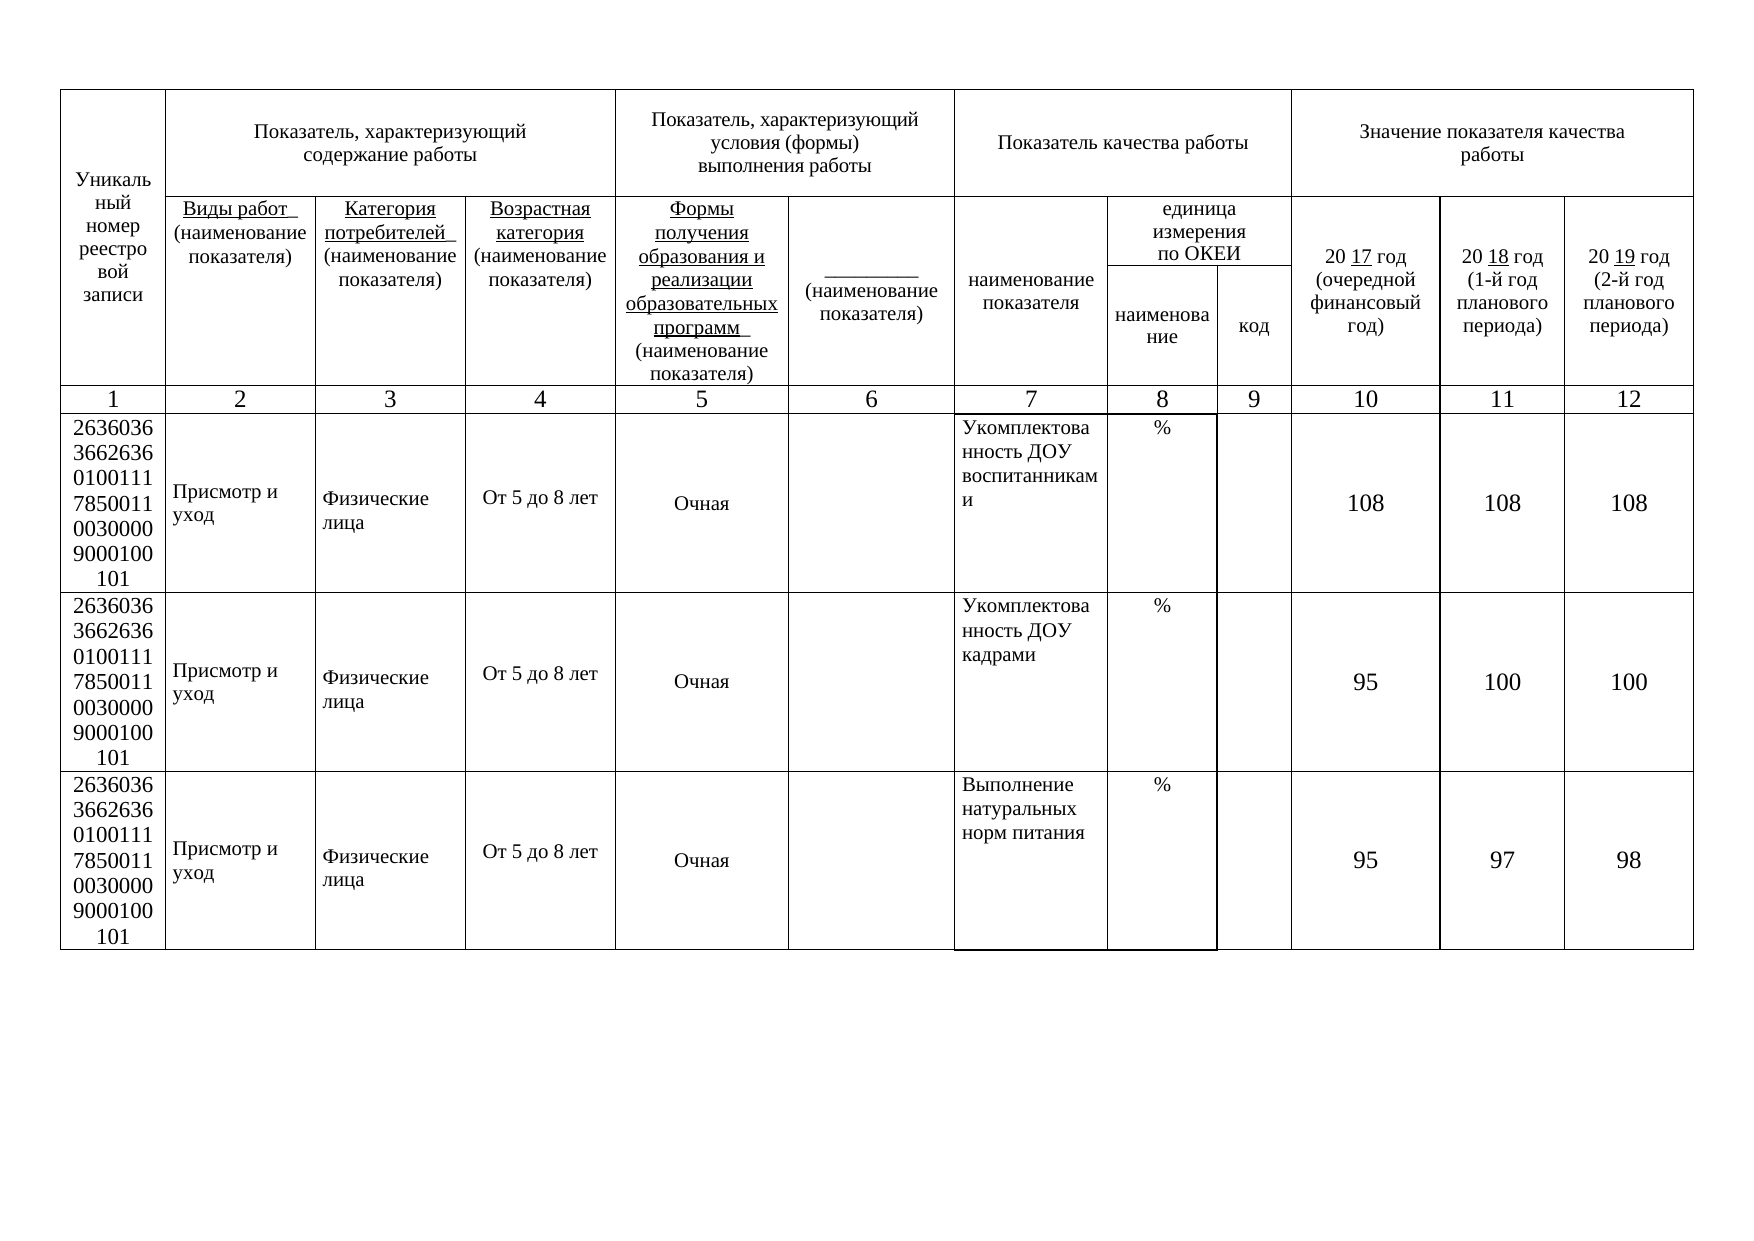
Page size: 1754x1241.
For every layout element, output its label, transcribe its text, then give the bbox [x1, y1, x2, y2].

table_cell 12 [1565, 386, 1693, 413]
table_cell 108 [1292, 414, 1439, 592]
table_header Значение показателя качества работы [1292, 90, 1693, 196]
table_cell 100 [1565, 593, 1693, 771]
table_cell [789, 414, 954, 592]
table_cell Формы получения образования и реализации образовательных программ_ (наименование показателя) [616, 197, 788, 385]
table_cell _________ (наименование показателя) [789, 197, 954, 385]
table_cell 98 [1565, 772, 1693, 949]
table_cell От 5 до 8 лет [466, 593, 615, 771]
table_cell 3 [316, 386, 465, 413]
table_cell код [1218, 266, 1291, 385]
table_cell Категория потребителей_ (наименование показателя) [316, 197, 465, 385]
table_cell % [1108, 593, 1216, 771]
table_cell 10 [1292, 386, 1439, 413]
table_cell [61, 772, 165, 949]
table_cell Выполнение натуральных норм питания [955, 772, 1107, 949]
table_cell [789, 772, 954, 949]
table_cell 263603636626360100111785001100300009000100101 [61, 593, 165, 771]
table_header Уникаль ный номер реестро вой записи [61, 90, 165, 385]
table_cell [789, 593, 954, 771]
table_cell 9 [1218, 386, 1291, 413]
table_cell 263603636626360100111785001100300009000100101 [61, 414, 165, 592]
table_cell 4 [466, 386, 615, 413]
table_cell 7 [955, 386, 1107, 413]
table_cell 11 [1441, 386, 1564, 413]
table_cell Физические лица [316, 772, 465, 949]
table_cell Физические лица [316, 593, 465, 771]
table_cell наименование [1108, 266, 1217, 385]
table_cell 20 17 год (очередной финансовый год) [1292, 197, 1439, 385]
table_cell 1 [61, 386, 165, 413]
table_cell Возрастная категория (наименование показателя) [466, 197, 615, 385]
table_cell От 5 до 8 лет [466, 772, 615, 949]
table_header Показатель качества работы [955, 90, 1291, 196]
table_cell [1218, 593, 1291, 771]
table_cell 20 19 год (2-й год планового периода) [1565, 197, 1693, 385]
table_cell 2 [166, 386, 315, 413]
table_cell 20 18 год (1-й год планового периода) [1441, 197, 1564, 385]
table_header Показатель, характеризующий условия (формы) выполнения работы [616, 90, 954, 196]
table_cell 5 [616, 386, 788, 413]
table_cell Укомплектованность ДОУ кадрами [955, 593, 1107, 771]
table_header Показатель, характеризующий содержание работы [166, 90, 615, 196]
table_cell [1218, 414, 1291, 592]
table_cell Виды работ_ (наименование показателя) [166, 197, 315, 385]
table_cell 108 [1565, 414, 1693, 592]
table_cell Физические лица [316, 414, 465, 592]
table_cell наименование показателя [955, 197, 1107, 385]
table_cell Очная [616, 593, 788, 771]
table_cell 8 [1108, 386, 1217, 413]
table_cell Очная [616, 414, 788, 592]
table_cell 97 [1441, 772, 1564, 949]
table_cell От 5 до 8 лет [466, 414, 615, 592]
table_cell 100 [1441, 593, 1564, 771]
table_cell Присмотр и уход [166, 772, 315, 949]
table_cell [1218, 772, 1291, 949]
table_cell 108 [1441, 414, 1564, 592]
table_cell % [1108, 772, 1216, 949]
table_cell 6 [789, 386, 954, 413]
table_cell 95 [1292, 772, 1439, 949]
table_cell Присмотр и уход [166, 414, 315, 592]
table_cell 95 [1292, 593, 1439, 771]
table_cell % [1108, 415, 1216, 592]
table_cell Укомплектованность ДОУ воспитанниками [955, 415, 1107, 592]
table_cell Присмотр и уход [166, 593, 315, 771]
table_cell единица измерения по ОКЕИ [1108, 197, 1291, 265]
table_cell Очная [616, 772, 788, 949]
